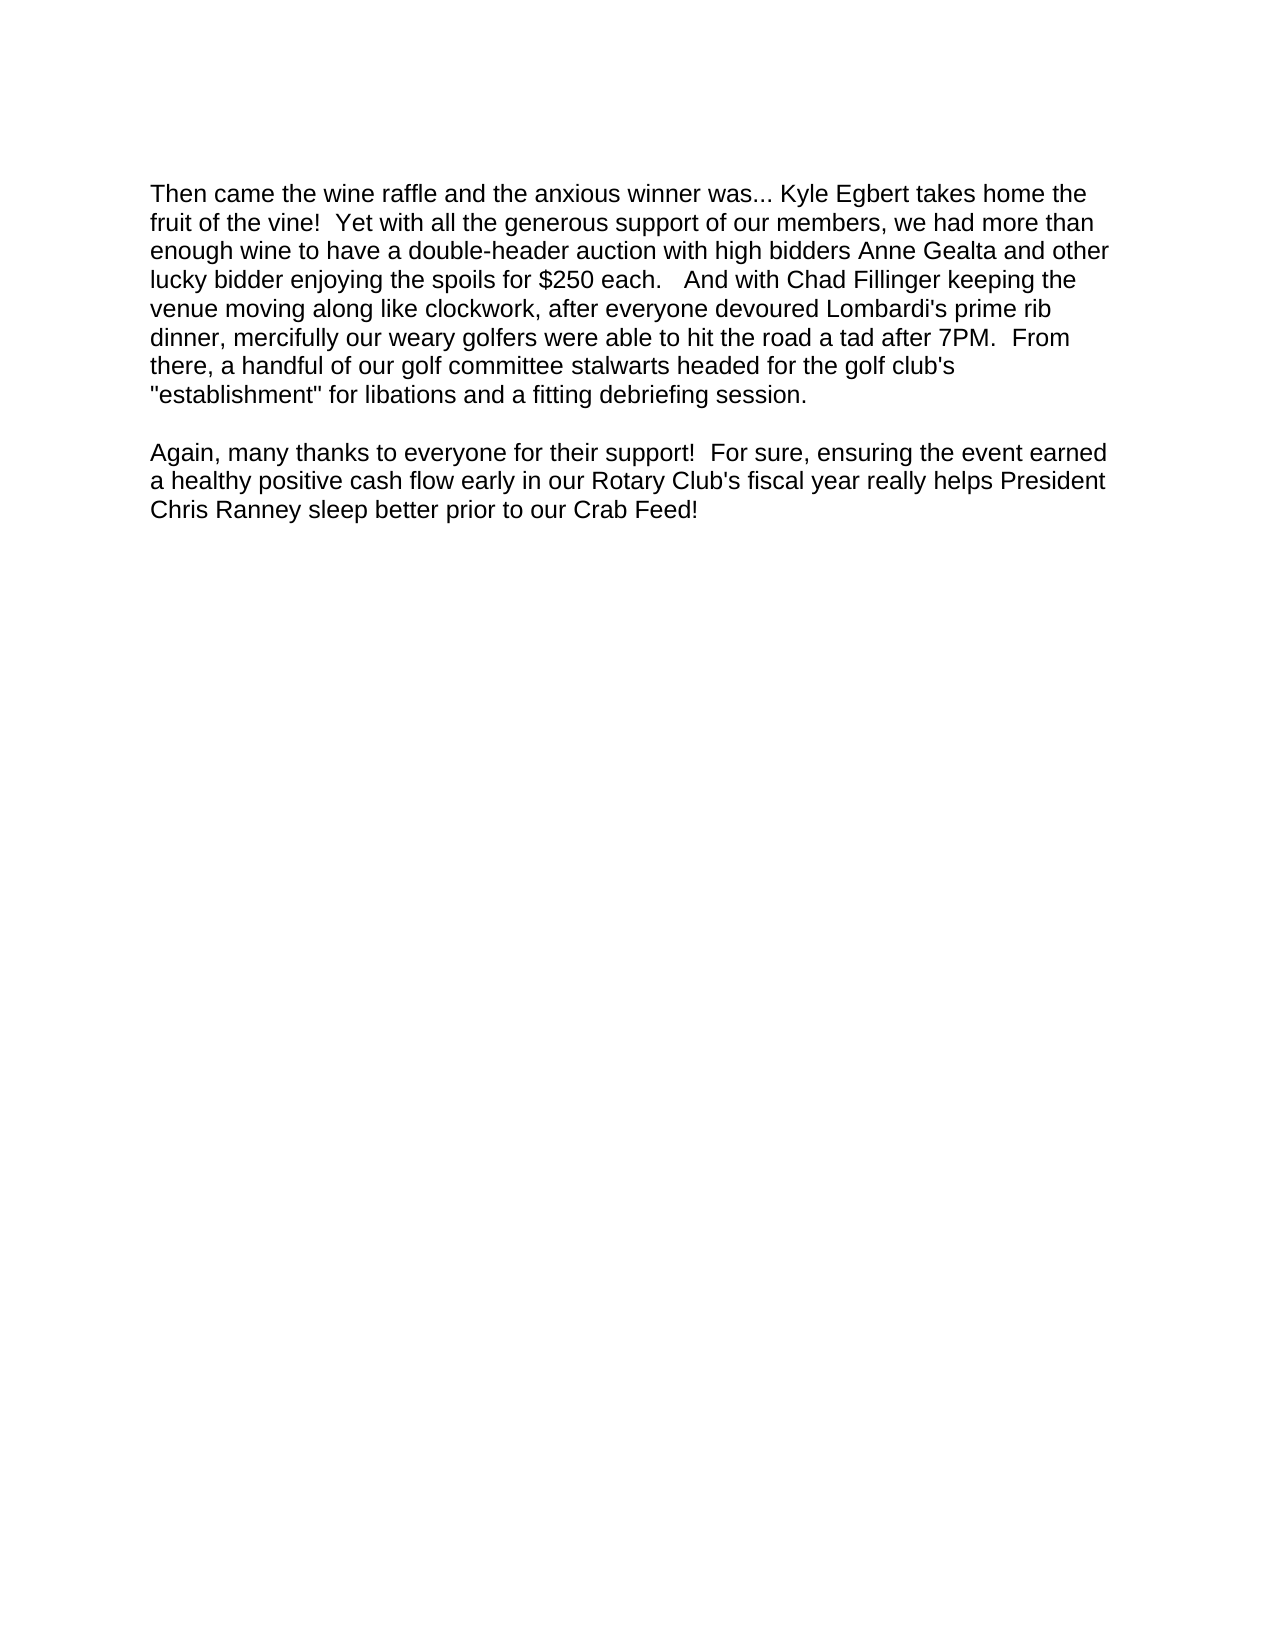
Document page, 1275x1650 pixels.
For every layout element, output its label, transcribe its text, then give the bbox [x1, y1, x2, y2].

text Again, many thanks to everyone for their support! For sure, ensuring the event earned a healthy positive cash flow early in our Rotary Club's fiscal year really helps President Chris Ranney sleep better prior to our Crab Feed! [150, 437, 1125, 524]
text Then came the wine raffle and the anxious winner was... Kyle Egbert takes home the fruit of the vine! Yet with all the generous support of our members, we had more than enough wine to have a double-header auction with high bidders Anne Gealta and other lucky bidder enjoying the spoils for $250 each. And with Chad Fillinger keeping the venue moving along like clockwork, after everyone devoured Lombardi's prime rib dinner, mercifully our weary golfers were able to hit the road a tad after 7PM. From there, a handful of our golf committee stalwarts headed for the golf club's "establishment" for libations and a fitting debriefing session. [150, 179, 1125, 409]
